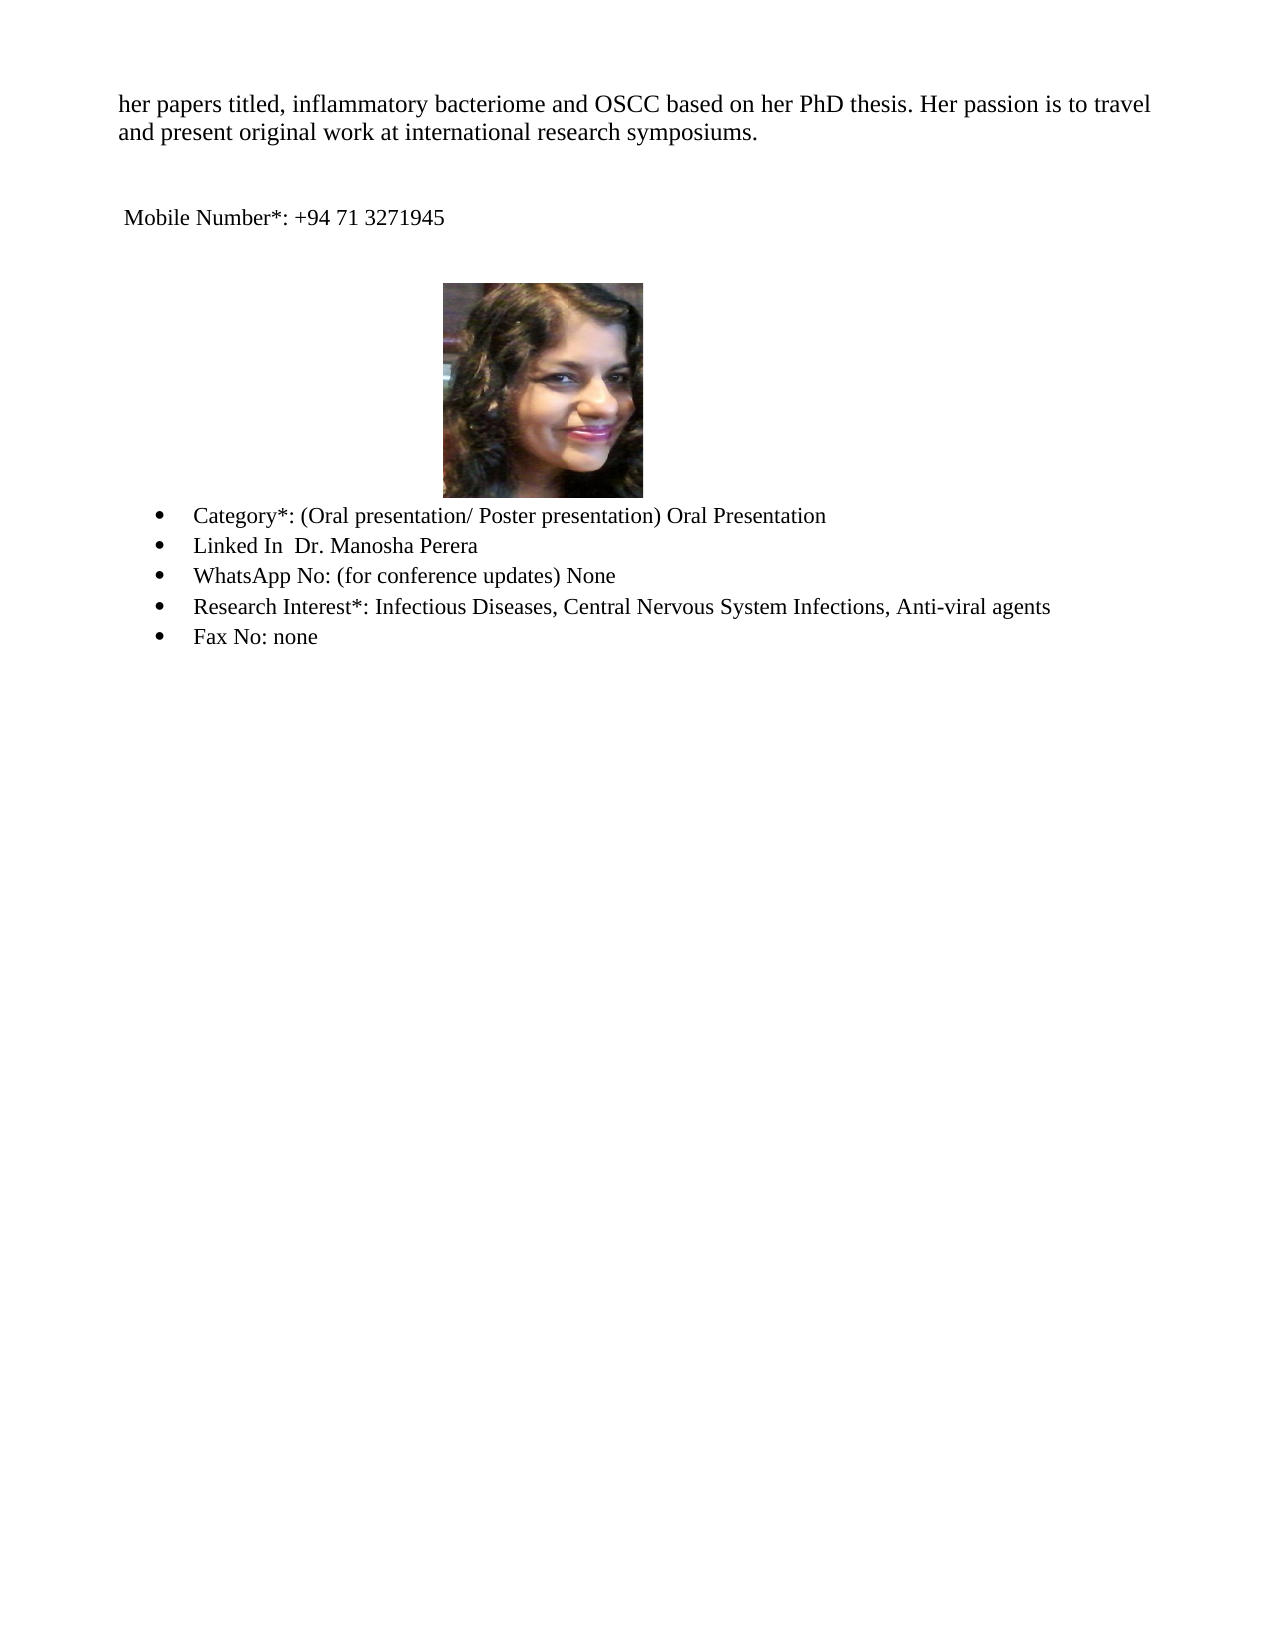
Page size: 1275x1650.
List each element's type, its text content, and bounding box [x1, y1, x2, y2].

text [118, 89, 1152, 146]
list Fax No: none [156, 623, 1152, 649]
list Linked In Dr. Manosha Perera [156, 532, 1152, 559]
list Category*: (Oral presentation/ Poster presentation) Oral Presentation [156, 502, 1152, 528]
list WhatsApp No: (for conference updates) None [156, 562, 1152, 589]
list Research Interest*: Infectious Diseases, Central Nervous System Infections, Anti-viral agents [156, 593, 1152, 619]
text Mobile Number*: +94 71 3271945 [118, 204, 1152, 230]
picture [443, 283, 644, 498]
